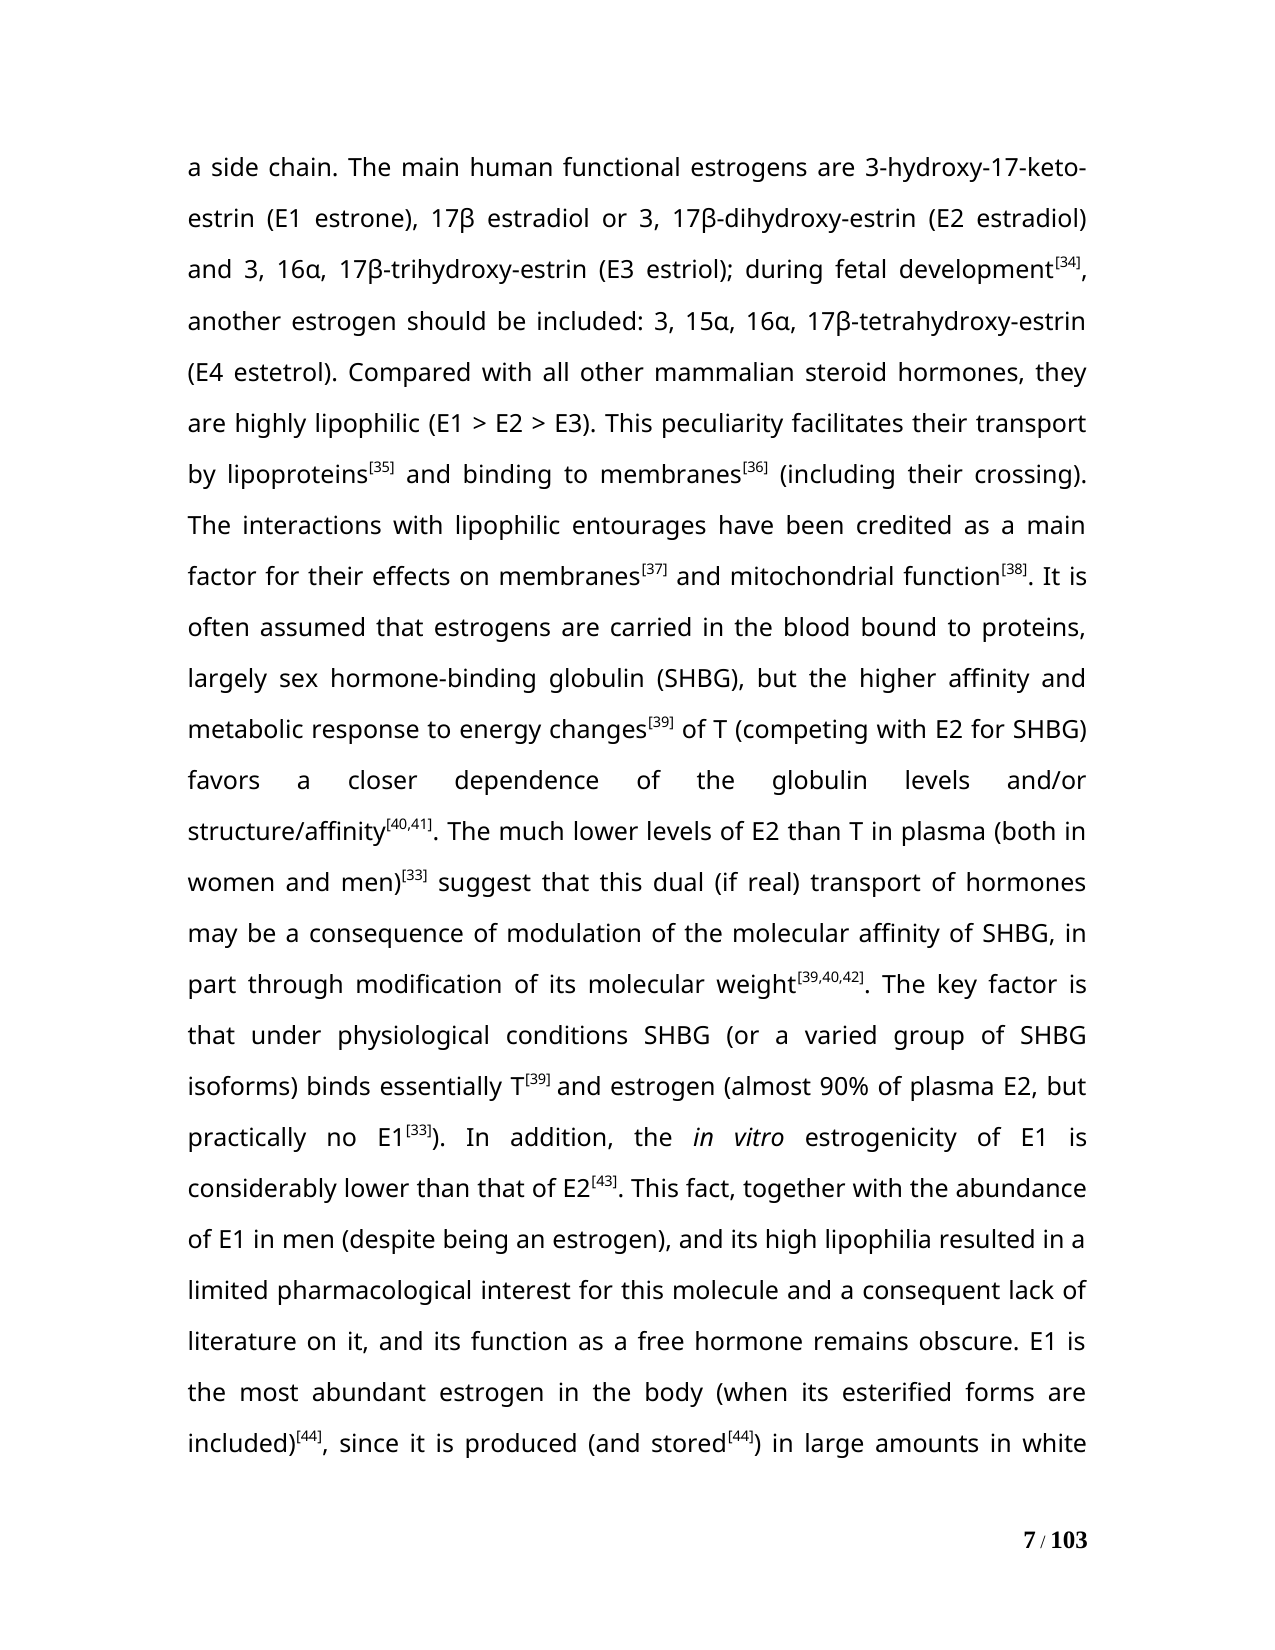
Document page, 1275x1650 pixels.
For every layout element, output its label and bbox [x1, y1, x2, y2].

text [187, 150, 1087, 1460]
